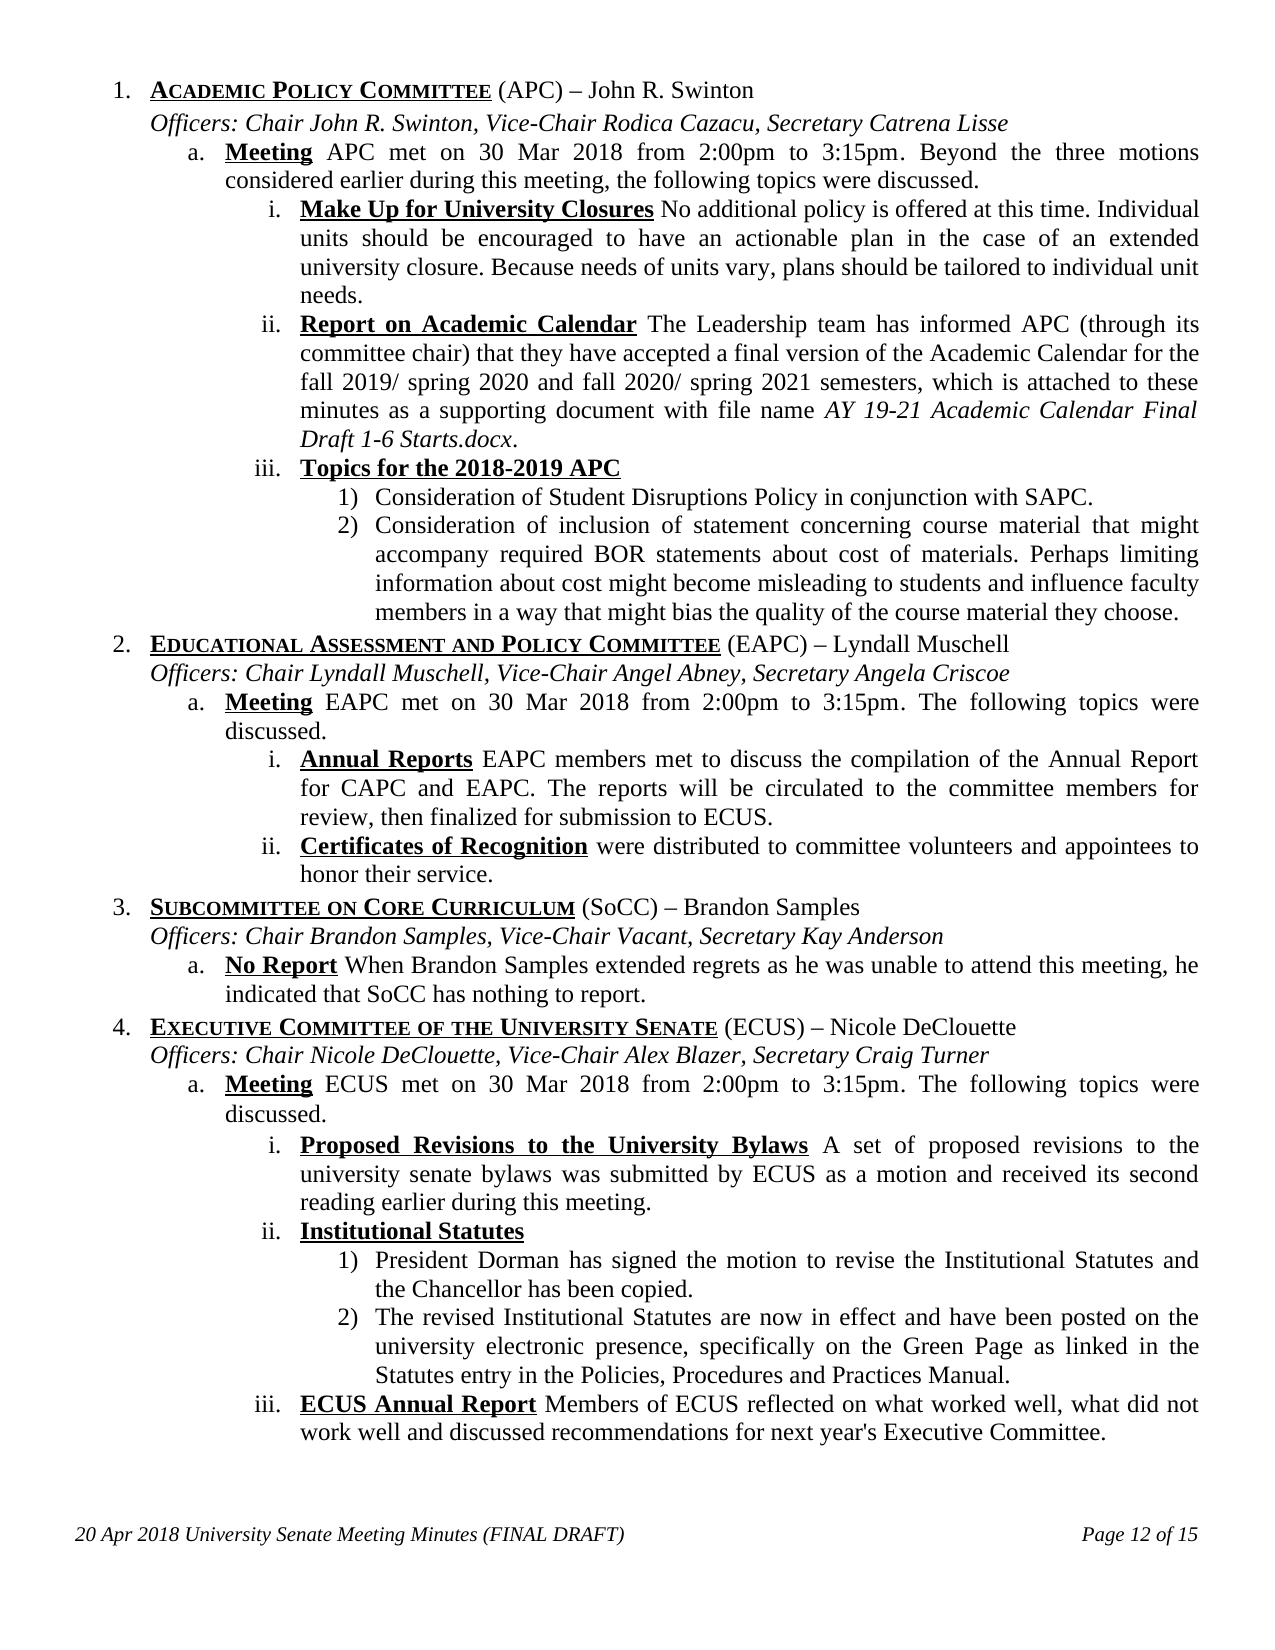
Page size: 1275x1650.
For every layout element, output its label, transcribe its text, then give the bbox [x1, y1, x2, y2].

list Consideration of inclusion of statement concerning course material that might accompany required BOR statements about cost of materials. Perhaps limiting information about cost might become misleading to students and influence faculty members in a way that might bias the quality of the course material they choose. [337, 510, 1200, 625]
list ECUS Annual Report Members of ECUS reflected on what worked well, what did not work well and discussed recommendations for next year's Executive Committee. [281, 1389, 1200, 1446]
list Educational Assessment and Policy Committee (EAPC) – Lyndall Muschell [112, 629, 1200, 658]
list Meeting ECUS met on 30 Mar 2018 from 2:00pm to 3:15pm. The following topics were discussed. [187, 1069, 1200, 1128]
list Topics for the 2018-2019 APC [281, 453, 1200, 482]
list The revised Institutional Statutes are now in effect and have been posted on the university electronic presence, specifically on the Green Page as linked in the Statutes entry in the Policies, Procedures and Practices Manual. [337, 1302, 1200, 1389]
list Executive Committee of the University Senate (ECUS) – Nicole DeClouette [112, 1012, 1200, 1040]
list Subcommittee on Core Curriculum (SoCC) – Brandon Samples [112, 892, 1200, 921]
text Officers: Chair Nicole DeClouette, Vice-Chair Alex Blazer, Secretary Craig Turner [150, 1040, 1200, 1069]
text Officers: Chair Brandon Samples, Vice-Chair Vacant, Secretary Kay Anderson [150, 921, 1200, 950]
list Report on Academic Calendar The Leadership team has informed APC (through its committee chair) that they have accepted a final version of the Academic Calendar for the fall 2019/ spring 2020 and fall 2020/ spring 2021 semesters, which is attached to these minutes as a supporting document with file name AY 19-21 Academic Calendar Final Draft 1-6 Starts.docx. [281, 309, 1200, 453]
text Officers: Chair Lyndall Muschell, Vice-Chair Angel Abney, Secretary Angela Criscoe [150, 658, 1200, 687]
list Academic Policy Committee (APC) – John R. Swinton [112, 75, 1200, 104]
list Make Up for University Closures No additional policy is offered at this time. Individual units should be encouraged to have an actionable plan in the case of an extended university closure. Because needs of units vary, plans should be tailored to individual unit needs. [281, 194, 1200, 309]
list President Dorman has signed the motion to revise the Institutional Statutes and the Chancellor has been copied. [337, 1245, 1200, 1302]
list Annual Reports EAPC members met to discuss the compilation of the Annual Report for CAPC and EAPC. The reports will be circulated to the committee members for review, then finalized for submission to ECUS. [281, 744, 1200, 831]
list Certificates of Recognition were distributed to committee volunteers and appointees to honor their service. [281, 831, 1200, 888]
list Institutional Statutes [281, 1216, 1200, 1245]
list Proposed Revisions to the University Bylaws A set of proposed revisions to the university senate bylaws was submitted by ECUS as a motion and received its second reading earlier during this meeting. [281, 1130, 1200, 1216]
list No Report When Brandon Samples extended regrets as he was unable to attend this meeting, he indicated that SoCC has nothing to report. [187, 950, 1200, 1007]
list Meeting APC met on 30 Mar 2018 from 2:00pm to 3:15pm. Beyond the three motions considered earlier during this meeting, the following topics were discussed. [187, 137, 1200, 194]
list Consideration of Student Disruptions Policy in conjunction with SAPC. [337, 482, 1200, 510]
list Meeting EAPC met on 30 Mar 2018 from 2:00pm to 3:15pm. The following topics were discussed. [187, 687, 1200, 744]
text Officers: Chair John R. Swinton, Vice-Chair Rodica Cazacu, Secretary Catrena Lisse [150, 108, 1200, 137]
